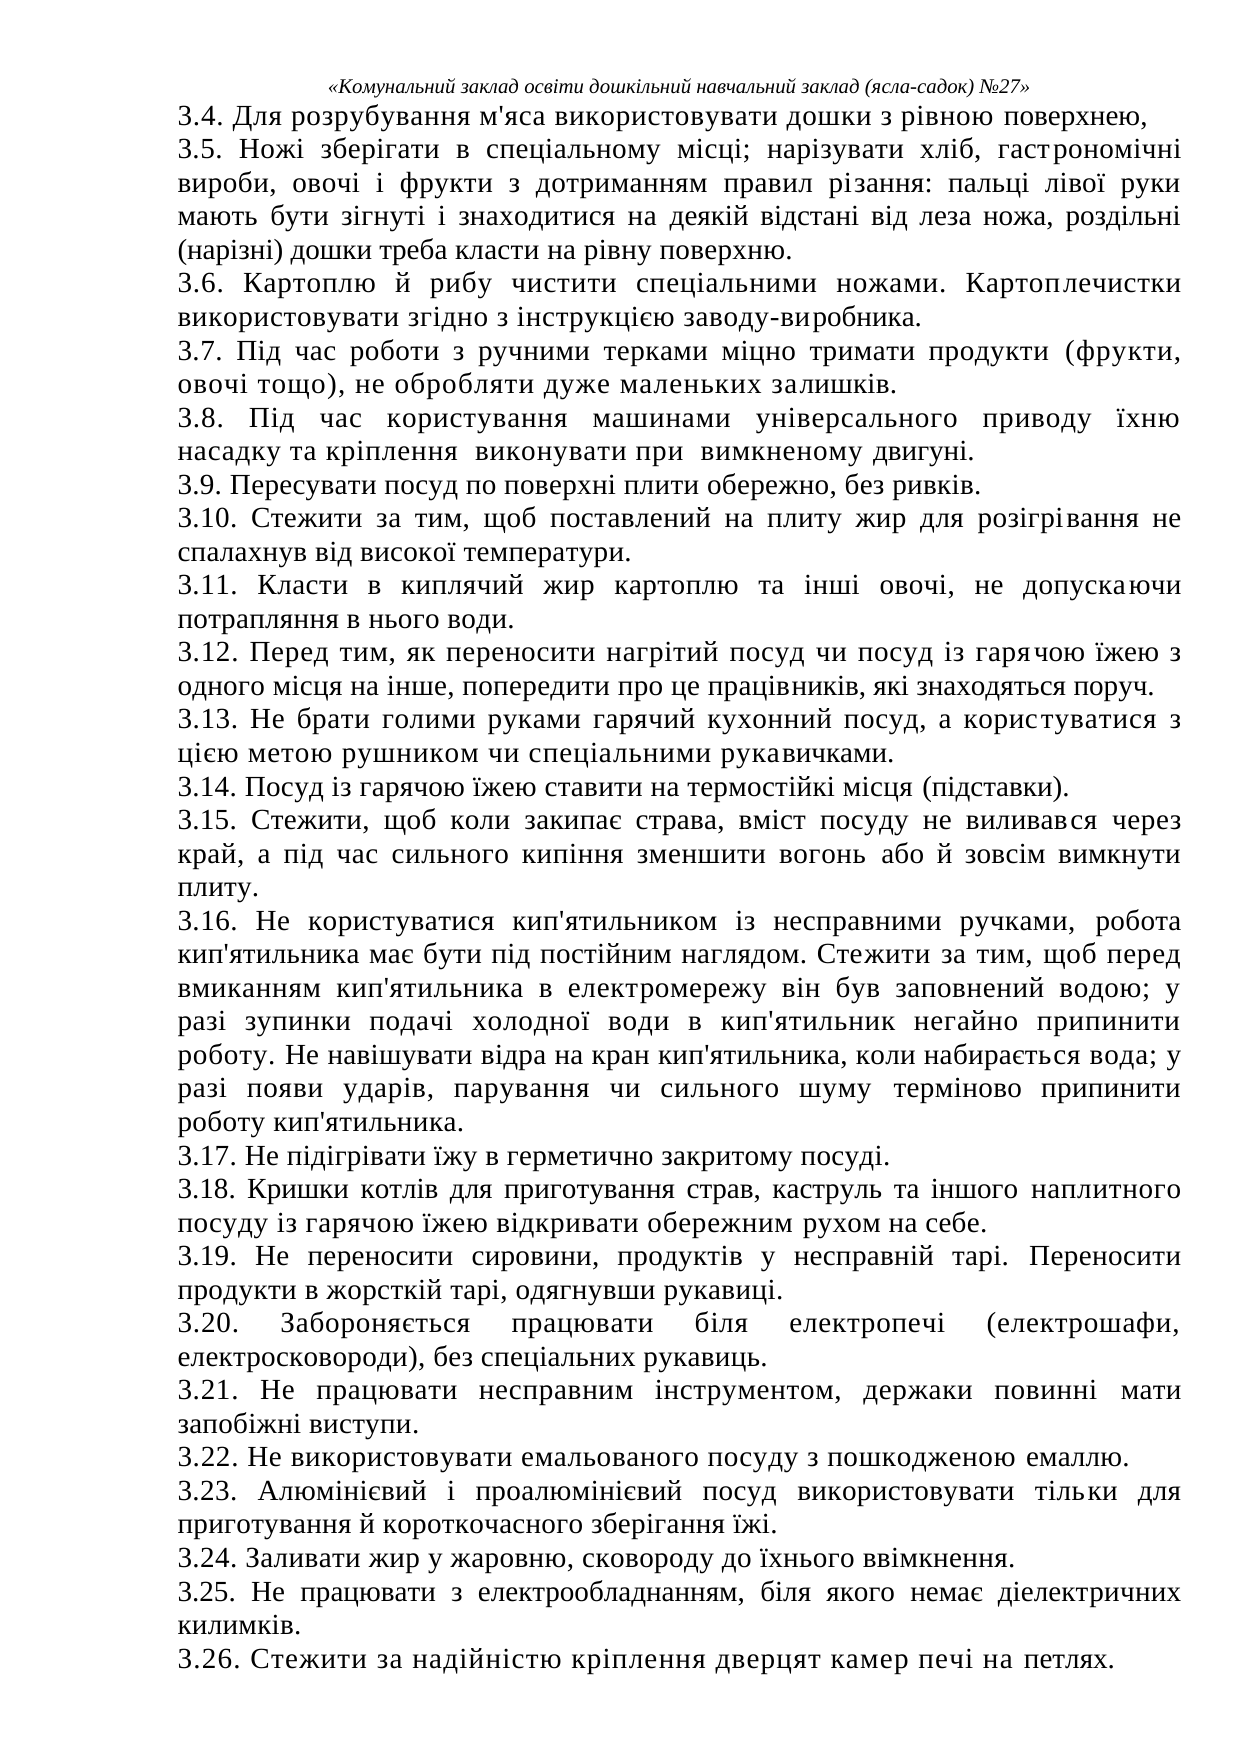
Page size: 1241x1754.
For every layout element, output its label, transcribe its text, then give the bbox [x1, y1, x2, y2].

text 3.16. Не користуватися кип'ятильником із несправними ручками, робота кип'ятильника має бути під постійним наглядом. Стежити за тим, щоб перед вмиканням кип'ятильника в електромережу він був заповнений водою; у разі зупинки подачі холодної води в кип'ятильник негайно припинити роботу. Не навішувати відра на кран кип'ятильника, коли набирається вода; у разі появи ударів, парування чи сильного шуму терміново припинити роботу кип'ятильника. [177, 903, 1181, 1138]
text 3.4. Для розрубування м'яса використовувати дошки з рівною поверхнею, [177, 98, 1181, 131]
text 3.20. Забороняється працювати біля електропечі (електрошафи, електросковороди), без спеціальних рукавиць. [177, 1305, 1181, 1372]
text 3.7. Під час роботи з ручними терками міцно тримати продукти (фрукти, овочі тощо), не обробляти дуже маленьких залишків. [177, 333, 1181, 400]
text 3.24. Заливати жир у жаровню, сковороду до їхнього ввімкнення. [177, 1540, 1181, 1574]
text 3.23. Алюмінієвий і проалюмінієвий посуд використовувати тільки для приготування й короткочасного зберігання їжі. [177, 1473, 1181, 1540]
text 3.11. Класти в киплячий жир картоплю та інші овочі, не допускаючи потрапляння в нього води. [177, 567, 1181, 634]
text 3.17. Не підігрівати їжу в герметично закритому посуді. [177, 1138, 1181, 1171]
text 3.8. Під час користування машинами універсального приводу їхню насадку та кріплення виконувати при вимкненому двигуні. [177, 400, 1181, 467]
text 3.26. Стежити за надійністю кріплення дверцят камер печі на петлях. [177, 1641, 1181, 1674]
text 3.9. Пересувати посуд по поверхні плити обережно, без ривків. [177, 467, 1181, 500]
text 3.15. Стежити, щоб коли закипає страва, вміст посуду не виливався через край, а під час сильного кипіння зменшити вогонь або й зовсім вимкнути плиту. [177, 802, 1181, 903]
text 3.18. Кришки котлів для приготування страв, каструль та іншого наплитного посуду із гарячою їжею відкривати обережним рухом на себе. [177, 1171, 1181, 1238]
text 3.14. Посуд із гарячою їжею ставити на термостійкі місця (підставки). [177, 769, 1181, 802]
text 3.19. Не переносити сировини, продуктів у несправній тарі. Переносити продукти в жорсткій тарі, одягнувши рукавиці. [177, 1238, 1181, 1305]
text 3.13. Не брати голими руками гарячий кухонний посуд, а користуватися з цією метою рушником чи спеціальними рукавичками. [177, 702, 1181, 769]
text 3.12. Перед тим, як переносити нагрітий посуд чи посуд із гарячою їжею з одного місця на інше, попередити про це працівників, які знаходяться поруч. [177, 634, 1181, 702]
text 3.10. Стежити за тим, щоб поставлений на плиту жир для розігрівання не спалахнув від високої температури. [177, 500, 1181, 567]
text 3.21. Не працювати несправним інструментом, держаки повинні мати запобіжні виступи. [177, 1372, 1181, 1439]
text 3.6. Картоплю й рибу чистити спеціальними ножами. Картоплечистки використовувати згідно з інструкцією заводу-виробника. [177, 266, 1181, 333]
text 3.5. Ножі зберігати в спеціальному місці; нарізувати хліб, гастрономічні вироби, овочі і фрукти з дотриманням правил різання: пальці лівої руки мають бути зігнуті і знаходитися на деякій відстані від леза ножа, роздільні (нарізні) дошки треба класти на рівну поверхню. [177, 131, 1181, 266]
text 3.22. Не використовувати емальованого посуду з пошкодженою емаллю. [177, 1439, 1181, 1473]
text 3.25. Не працювати з електрообладнанням, біля якого немає діелектричних килимків. [177, 1574, 1181, 1641]
